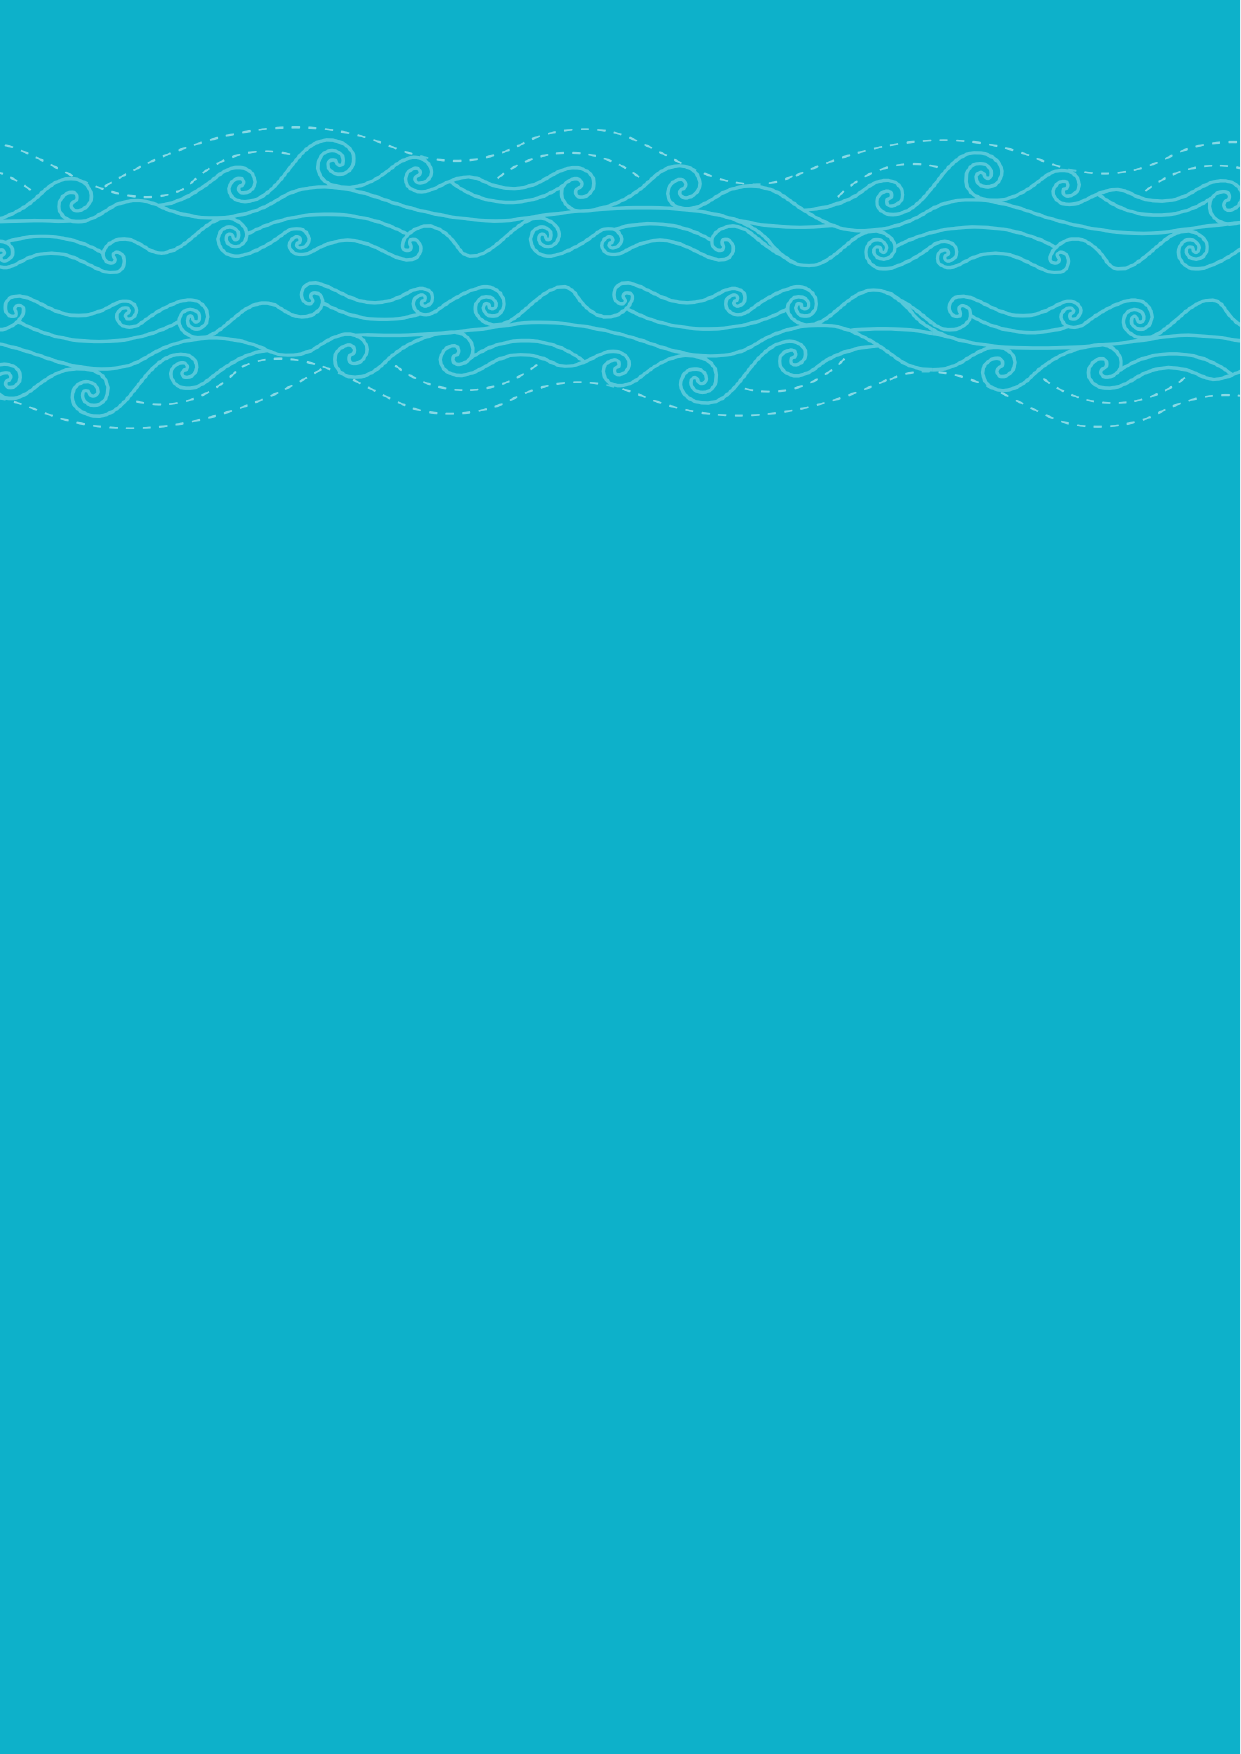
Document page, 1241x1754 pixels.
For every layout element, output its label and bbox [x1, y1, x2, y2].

picture [0, 126, 1241, 274]
picture [0, 281, 1241, 429]
